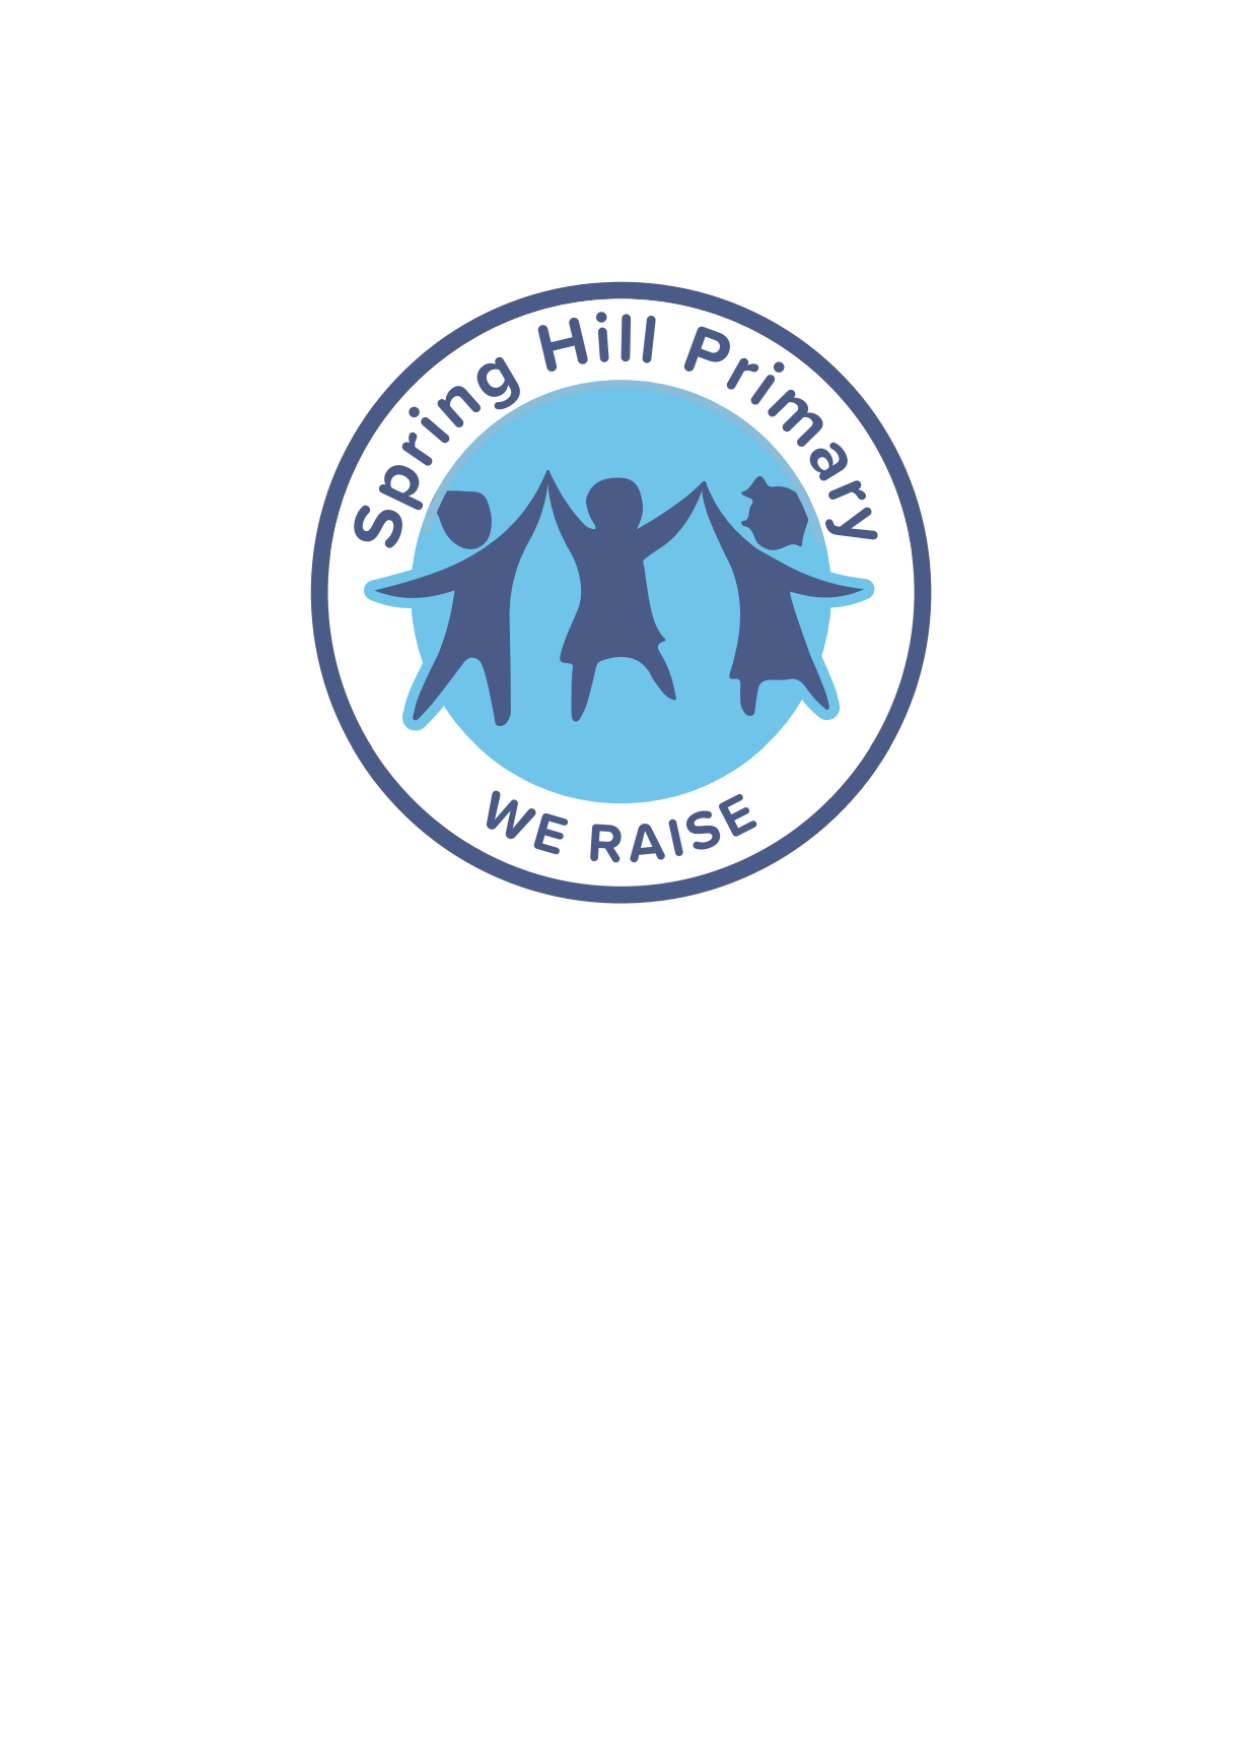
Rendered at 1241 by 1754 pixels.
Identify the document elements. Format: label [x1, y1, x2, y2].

picture [300, 271, 939, 915]
